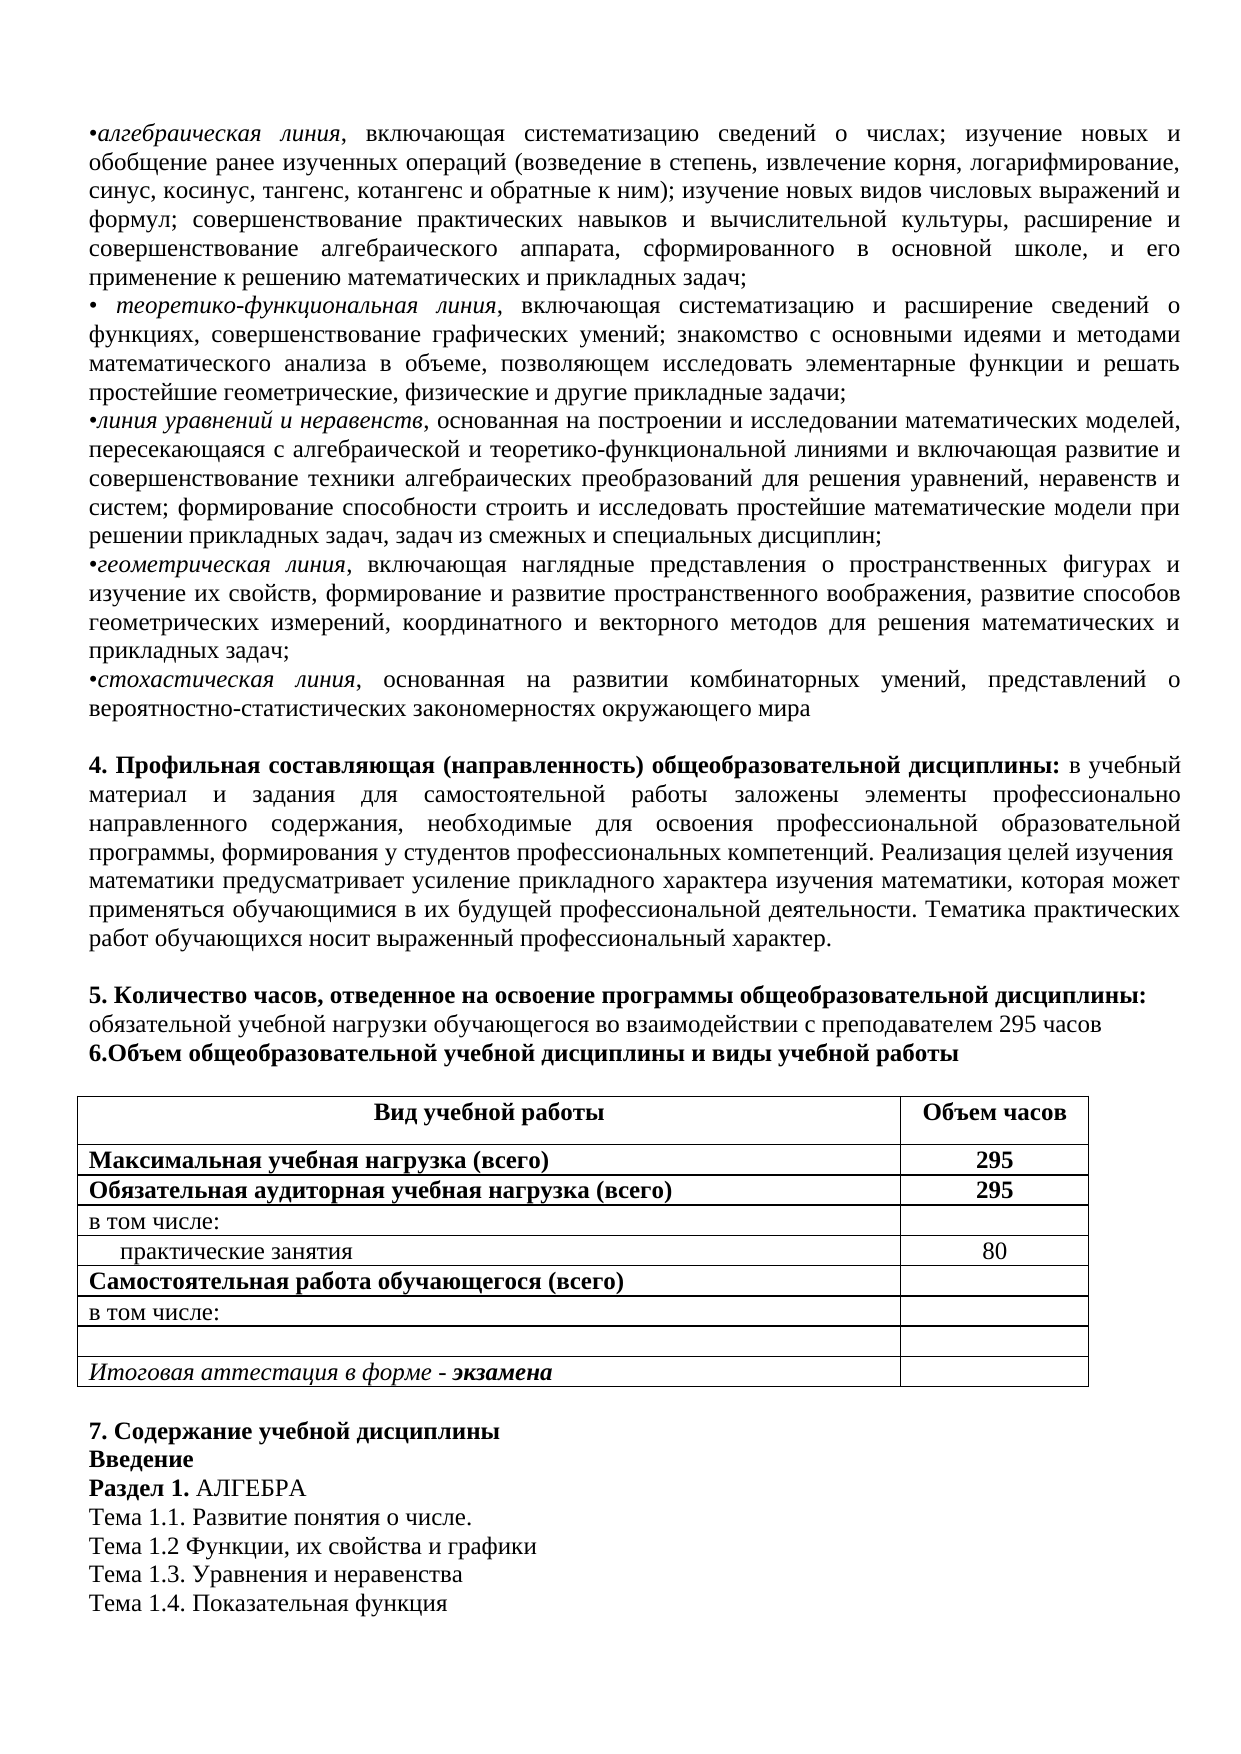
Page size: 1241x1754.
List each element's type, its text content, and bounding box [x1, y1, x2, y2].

text •алгебраическая линия, включающая систематизацию сведений о числах; изучение новых и обобщение ранее изученных операций (возведение в степень, извлечение корня, логарифмирование, синус, косинус, тангенс, котангенс и обратные к ним); изучение новых видов числовых выражений и формул; совершенствование практических навыков и вычислительной культуры, расширение и совершенствование алгебраического аппарата, сформированного в основной школе, и его применение к решению математических и прикладных задач; [89, 118, 1181, 291]
text •стохастическая линия, основанная на развитии комбинаторных умений, представлений о вероятностно-статистических закономерностях окружающего мира [89, 664, 1181, 722]
table_cell [901, 1357, 1088, 1386]
text 5. Количество часов, отведенное на освоение программы общеобразовательной дисциплины: [89, 981, 1181, 1009]
text Тема 1.2 Функции, их свойства и графики [89, 1531, 1181, 1559]
table_cell 80 [901, 1236, 1088, 1265]
table_cell 295 [901, 1176, 1088, 1204]
table_cell Максимальная учебная нагрузка (всего) [78, 1145, 900, 1174]
table_header Вид учебной работы [78, 1097, 900, 1143]
table_cell в том числе: [78, 1297, 900, 1325]
text математики предусматривает усиление прикладного характера изучения математики, которая может применяться обучающимися в их будущей профессиональной деятельности. Тематика практических работ обучающихся носит выраженный профессиональный характер. [89, 866, 1181, 952]
table_cell Итоговая аттестация в форме - экзамена [78, 1357, 900, 1386]
text 4. Профильная составляющая (направленность) общеобразовательной дисциплины: в учебный материал и задания для самостоятельной работы заложены элементы профессионально направленного содержания, необходимые для освоения профессиональной образовательной программы, формирования у студентов профессиональных компетенций. Реализация целей изучения [89, 751, 1181, 866]
text •линия уравнений и неравенств, основанная на построении и исследовании математических моделей, пересекающаяся с алгебраической и теоретико-функциональной линиями и включающая развитие и совершенствование техники алгебраических преобразований для решения уравнений, неравенств и систем; формирование способности строить и исследовать простейшие математические модели при решении прикладных задач, задач из смежных и специальных дисциплин; [89, 406, 1181, 549]
table_cell [901, 1327, 1088, 1356]
table_cell Самостоятельная работа обучающегося (всего) [78, 1266, 900, 1295]
table_cell [901, 1266, 1088, 1295]
table_cell практические занятия [78, 1236, 900, 1265]
text Тема 1.3. Уравнения и неравенства [89, 1559, 1181, 1588]
table_cell 295 [901, 1145, 1088, 1174]
table_cell [901, 1297, 1088, 1325]
text 7. Содержание учебной дисциплины [89, 1416, 1181, 1444]
text обязательной учебной нагрузки обучающегося во взаимодействии с преподавателем 295 часов [89, 1009, 1181, 1038]
table_cell [78, 1327, 900, 1356]
text Раздел 1. АЛГЕБРА [89, 1473, 1181, 1502]
text 6.Объем общеобразовательной учебной дисциплины и виды учебной работы [89, 1038, 1181, 1067]
text Введение [89, 1444, 1181, 1473]
text Тема 1.4. Показательная функция [89, 1588, 1181, 1617]
text Тема 1.1. Развитие понятия о числе. [89, 1502, 1181, 1531]
text •геометрическая линия, включающая наглядные представления о пространственных фигурах и изучение их свойств, формирование и развитие пространственного воображения, развитие способов геометрических измерений, координатного и векторного методов для решения математических и прикладных задач; [89, 549, 1181, 664]
table_header Объем часов [901, 1097, 1088, 1143]
table_cell [901, 1206, 1088, 1234]
text • теоретико-функциональная линия, включающая систематизацию и расширение сведений о функциях, совершенствование графических умений; знакомство с основными идеями и методами математического анализа в объеме, позволяющем исследовать элементарные функции и решать простейшие геометрические, физические и другие прикладные задачи; [89, 291, 1181, 406]
table_cell Обязательная аудиторная учебная нагрузка (всего) [78, 1176, 900, 1204]
table_cell в том числе: [78, 1206, 900, 1234]
